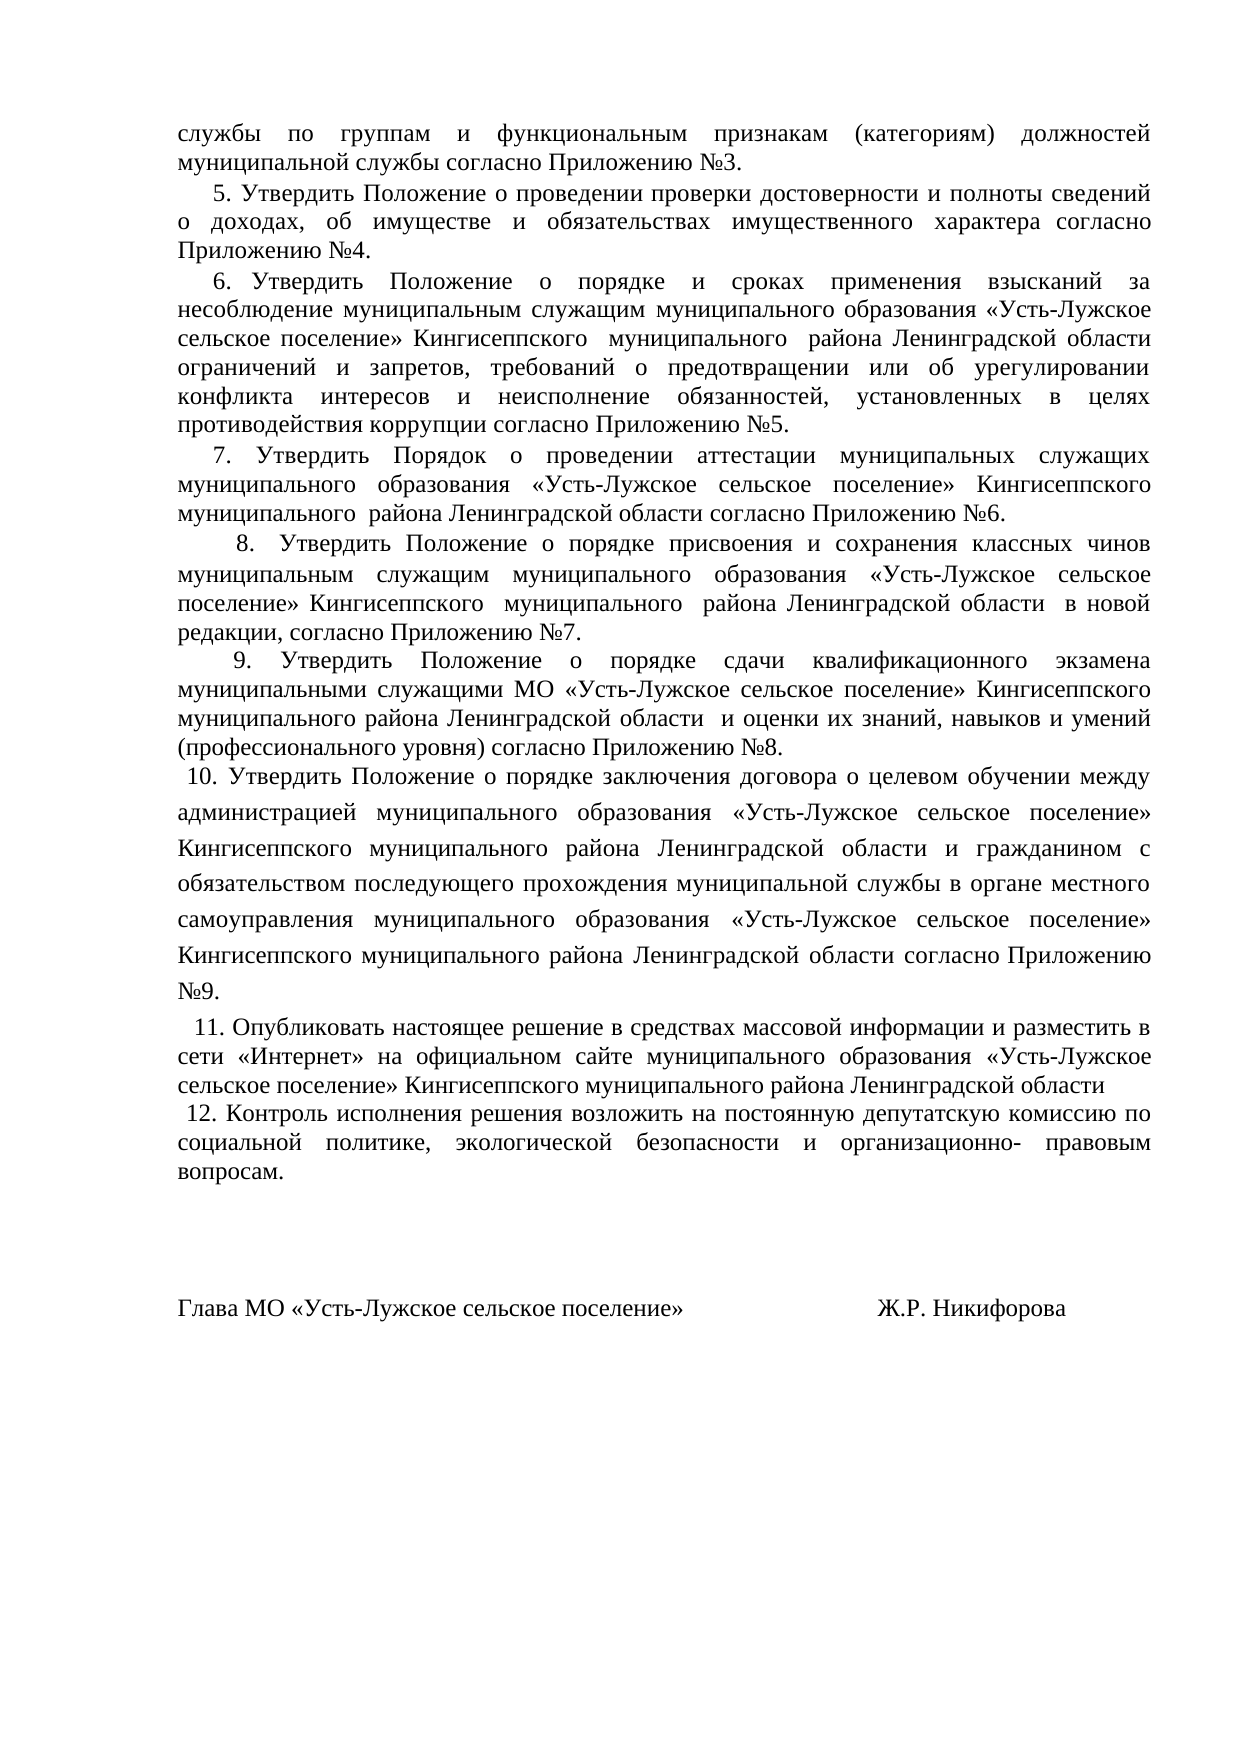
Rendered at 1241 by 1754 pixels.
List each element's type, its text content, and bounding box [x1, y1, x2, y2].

text 7. Утвердить Порядок о проведении аттестации муниципальных служащих муниципального образования «Усть-Лужское сельское поселение» Кингисеппского муниципального района Ленинградской области согласно Приложению №6. [177, 440, 1152, 527]
text 5. Утвердить Положение о проведении проверки достоверности и полноты сведений о доходах, об имуществе и обязательствах имущественного характера согласно Приложению №4. [177, 178, 1152, 264]
text 11. Опубликовать настоящее решение в средствах массовой информации и разместить в сети «Интернет» на официальном сайте муниципального образования «Усть-Лужское сельское поселение» Кингисеппского муниципального района Ленинградской области [177, 1012, 1152, 1098]
text 10. Утвердить Положение о порядке заключения договора о целевом обучении между администрацией муниципального образования «Усть-Лужское сельское поселение» Кингисеппского муниципального района Ленинградской области и гражданином с обязательством последующего прохождения муниципальной службы в органе местного самоуправления муниципального образования «Усть-Лужское сельское поселение» Кингисеппского муниципального района Ленинградской области согласно Приложению №9. [177, 761, 1152, 1005]
text 6. Утвердить Положение о порядке и сроках применения взысканий за несоблюдение муниципальным служащим муниципального образования «Усть-Лужское сельское поселение» Кингисеппского муниципального района Ленинградской области ограничений и запретов, требований о предотвращении или об урегулировании конфликта интересов и неисполнение обязанностей, установленных в целях противодействия коррупции согласно Приложению №5. [177, 266, 1152, 438]
text Глава МО «Усть-Лужское сельское поселение» Ж.Р. Никифорова [177, 1293, 1152, 1322]
text 12. Контроль исполнения решения возложить на постоянную депутатскую комиссию по социальной политике, экологической безопасности и организационно- правовым вопросам. [177, 1098, 1152, 1185]
text 9. Утвердить Положение о порядке сдачи квалификационного экзамена муниципальными служащими МО «Усть-Лужское сельское поселение» Кингисеппского муниципального района Ленинградской области и оценки их знаний, навыков и умений (профессионального уровня) согласно Приложению №8. [177, 646, 1152, 761]
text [177, 118, 1152, 176]
text 8. Утвердить Положение о порядке присвоения и сохранения классных чинов муниципальным служащим муниципального образования «Усть-Лужское сельское поселение» Кингисеппского муниципального района Ленинградской области в новой редакции, согласно Приложению №7. [177, 528, 1152, 646]
